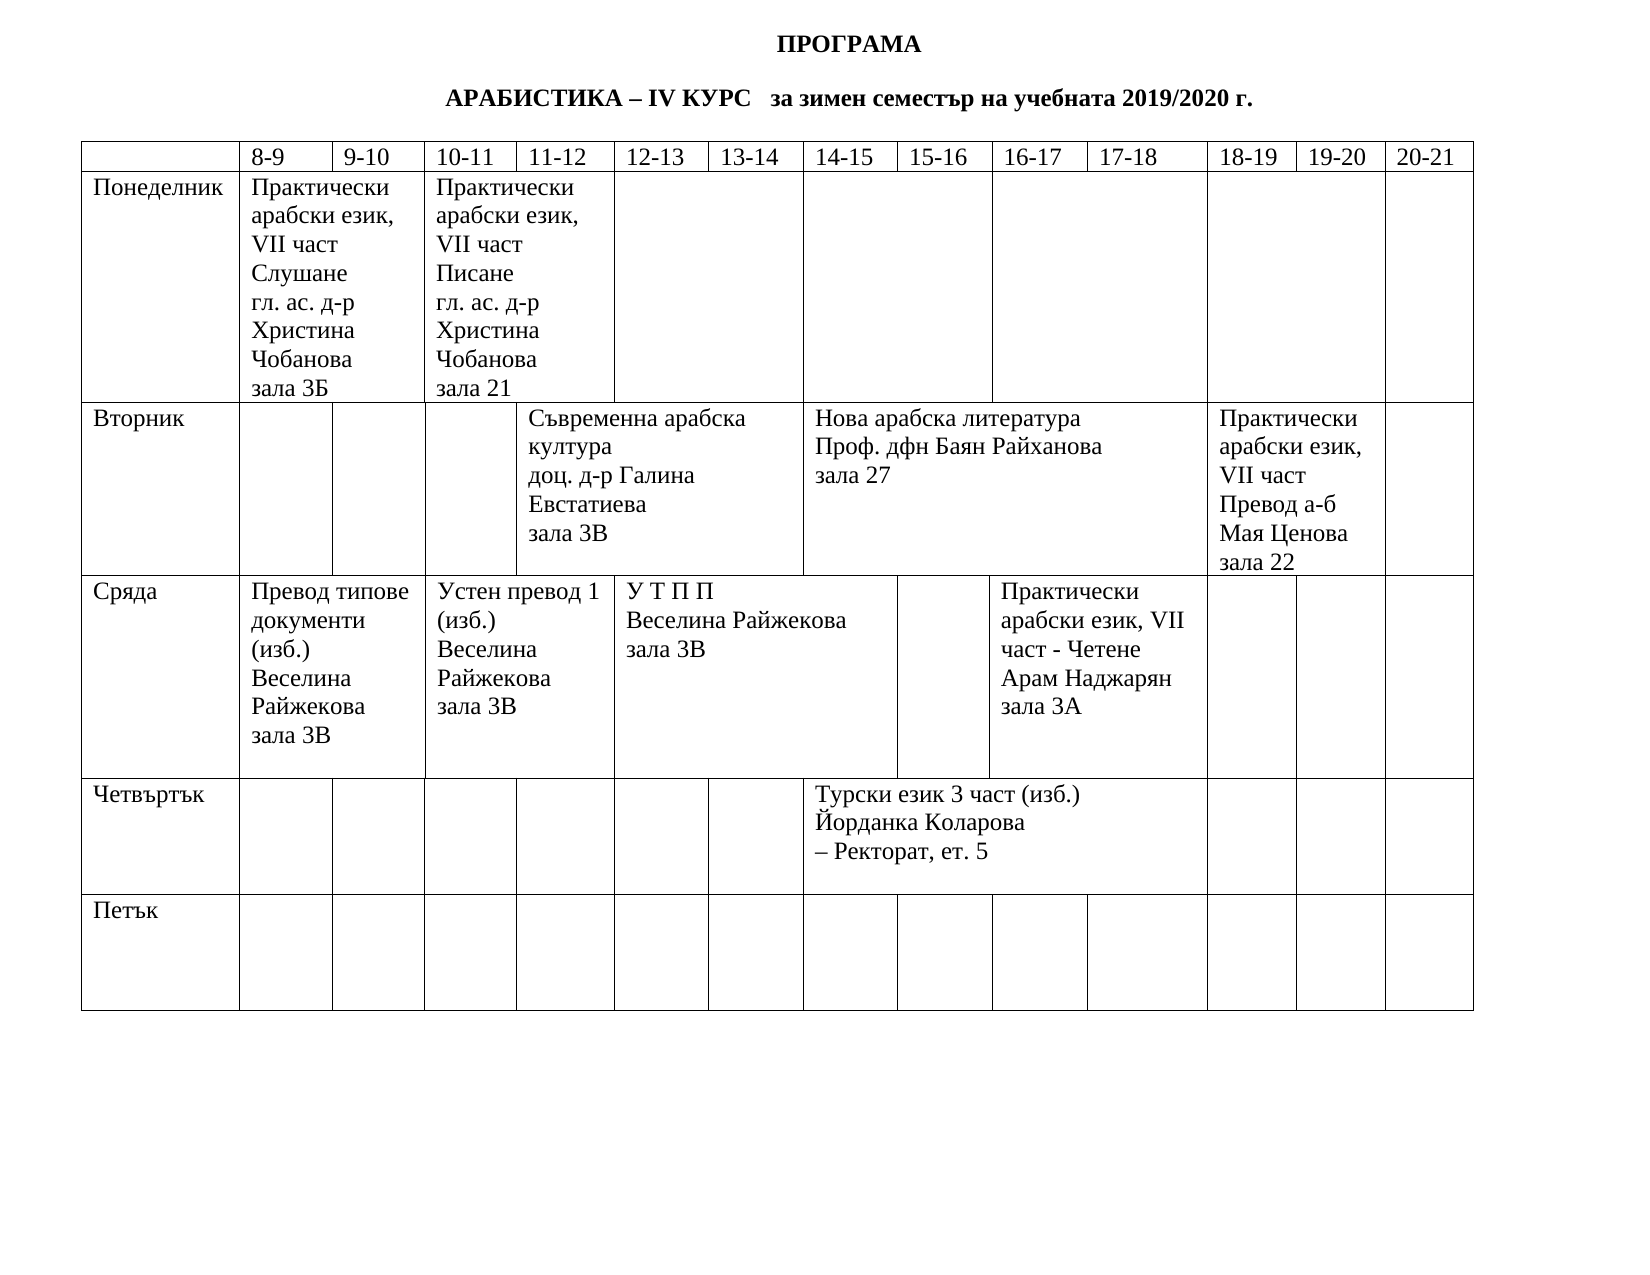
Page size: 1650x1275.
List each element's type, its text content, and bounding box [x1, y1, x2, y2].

table_cell Превод типове документи (изб.) Веселина Райжекова зала 3В [240, 576, 425, 778]
table_cell [615, 172, 803, 402]
table_header 15-16 [898, 142, 992, 171]
table_cell [517, 779, 614, 894]
table_header 8-9 [240, 142, 332, 171]
table_cell [333, 779, 424, 894]
table_header 19-20 [1297, 142, 1385, 171]
table_cell [240, 895, 332, 1010]
table_cell [709, 895, 803, 1010]
table_cell Четвъртък [82, 779, 239, 894]
table_cell Петък [82, 895, 239, 1010]
table_cell [898, 576, 989, 778]
table_cell [1297, 576, 1385, 778]
table_cell Практически арабски език, VII част Писане гл. ас. д-р Христина Чобанова зала 21 [425, 172, 614, 402]
table_header [82, 142, 239, 171]
text ПРОГРАМА [89, 29, 1609, 58]
table_cell [1386, 576, 1473, 778]
table_cell [993, 895, 1087, 1010]
table_cell [993, 172, 1207, 402]
table_cell [709, 779, 803, 894]
table_header 11-12 [517, 142, 614, 171]
table_cell [1297, 779, 1385, 894]
table_cell [615, 779, 708, 894]
table_cell Практически арабски език, VII част - Четене Арам Наджарян зала 3А [990, 576, 1207, 778]
table_cell Практически арабски език, VII част Превод а-б Мая Ценова зала 22 [1208, 403, 1385, 575]
table_cell [1208, 779, 1296, 894]
table_cell [1386, 403, 1473, 575]
table_cell [240, 403, 332, 575]
table_header 13-14 [709, 142, 803, 171]
table_header 20-21 [1386, 142, 1473, 171]
table_cell [898, 895, 992, 1010]
table_header 16-17 [993, 142, 1087, 171]
table_cell Вторник [82, 403, 239, 575]
table_header 17-18 [1088, 142, 1207, 171]
table_cell Практически арабски език, VII част Слушане гл. ас. д-р Христина Чобанова зала 3Б [240, 172, 424, 402]
table_cell Съвременна арабска култура доц. д-р Галина Евстатиева зала 3В [517, 403, 803, 575]
table_cell [517, 895, 614, 1010]
text АРАБИСТИКА – ІV КУРС за зимен семестър на учебната 2019/2020 г. [89, 83, 1609, 112]
table_cell [333, 403, 425, 575]
table_cell [1088, 895, 1207, 1010]
table_header 9-10 [333, 142, 424, 171]
table_cell Турски език 3 част (изб.) Йорданка Коларова – Ректорат, ет. 5 [804, 779, 1207, 894]
table_cell [425, 779, 516, 894]
table_cell [1208, 895, 1296, 1010]
table_cell [425, 895, 516, 1010]
table_cell [1297, 895, 1385, 1010]
table_header 14-15 [804, 142, 897, 171]
table_cell Устен превод 1 (изб.) Веселина Райжекова зала 3В [426, 576, 614, 778]
table_cell [1208, 576, 1296, 778]
table_cell [615, 895, 708, 1010]
table_cell Нова арабска литература Проф. дфн Баян Райханова зала 27 [804, 403, 1207, 575]
table_cell [333, 895, 424, 1010]
table_cell [426, 403, 516, 575]
table_cell [1386, 172, 1473, 402]
table_cell [1208, 172, 1385, 402]
table_cell [1386, 895, 1473, 1010]
table_cell [240, 779, 332, 894]
table_cell [804, 172, 992, 402]
table_cell [1386, 779, 1473, 894]
table_header 12-13 [615, 142, 708, 171]
table_header 10-11 [425, 142, 516, 171]
table_cell У Т П П Веселина Райжекова зала 3В [615, 576, 897, 778]
table_cell Понеделник [82, 172, 239, 402]
table_cell Сряда [82, 576, 239, 778]
table_header 18-19 [1208, 142, 1296, 171]
table_cell [804, 895, 897, 1010]
